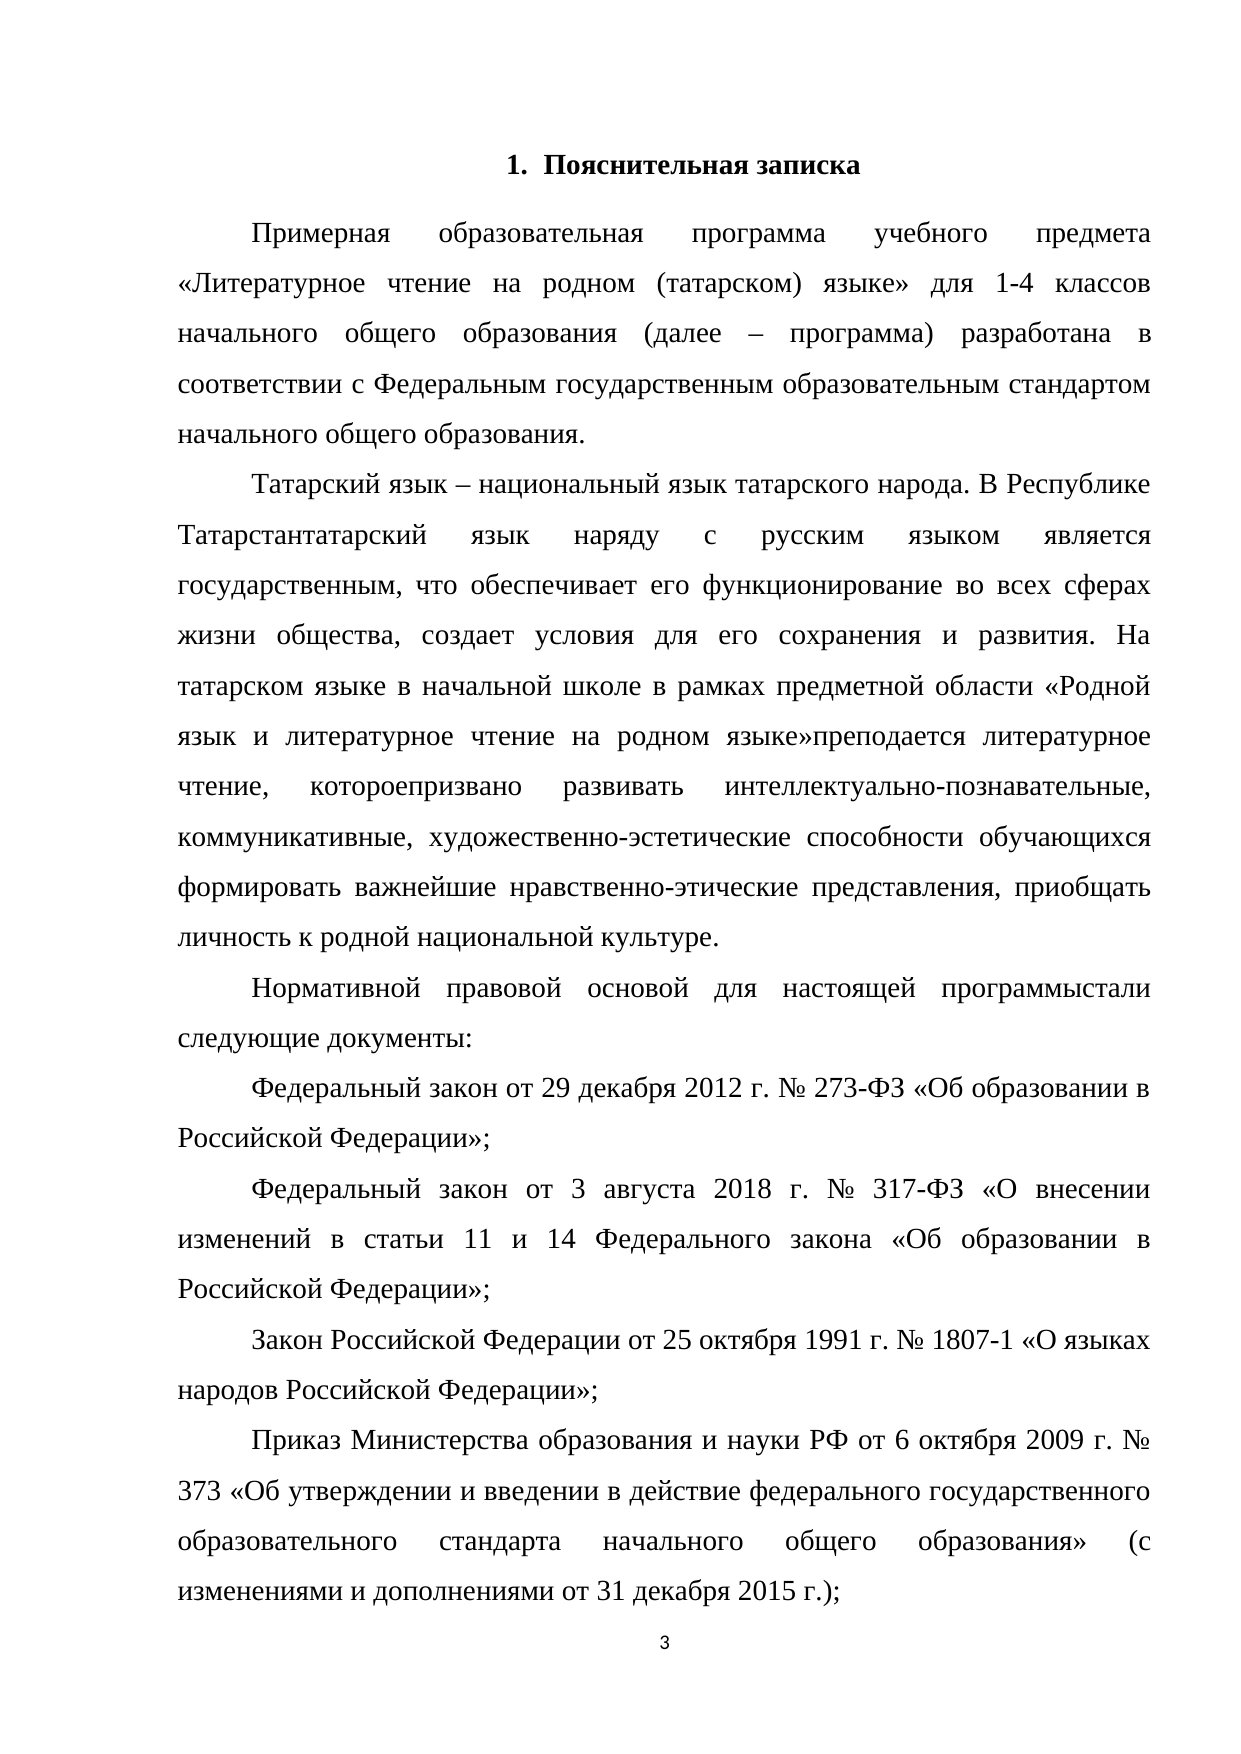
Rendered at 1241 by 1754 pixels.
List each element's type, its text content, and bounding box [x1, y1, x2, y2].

text Нормативной правовой основой для настоящей программыстали следующие документы: [177, 970, 1152, 1053]
text Закон Российской Федерации от 25 октября 1991 г. № 1807-1 «О языках народов Российской Федерации»; [177, 1322, 1152, 1406]
text Примерная образовательная программа учебного предмета «Литературное чтение на родном (татарском) языке» для 1-4 классов начального общего образования (далее – программа) разработана в соответствии с Федеральным государственным образовательным стандартом начального общего образования. [177, 215, 1152, 450]
text Федеральный закон от 29 декабря 2012 г. № 273-ФЗ «Об образовании в Российской Федерации»; [177, 1070, 1152, 1154]
text Татарский язык – национальный язык татарского народа. В Республике Татарстантатарский язык наряду с русским языком является государственным, что обеспечивает его функционирование во всех сферах жизни общества, создает условия для его сохранения и развития. На татарском языке в начальной школе в рамках предметной области «Родной язык и литературное чтение на родном языке»преподается литературное чтение, котороепризвано развивать интеллектуально-познавательные, коммуникативные, художественно-эстетические способности обучающихся формировать важнейшие нравственно-этические представления, приобщать личность к родной национальной культуре. [177, 467, 1152, 953]
subtitle Пояснительная записка [215, 147, 1152, 181]
text Приказ Министерства образования и науки РФ от 6 октября 2009 г. № 373 «Об утверждении и введении в действие федерального государственного образовательного стандарта начального общего образования» (с изменениями и дополнениями от 31 декабря 2015 г.); [177, 1422, 1152, 1607]
text Федеральный закон от 3 августа 2018 г. № 317-ФЗ «О внесении изменений в статьи 11 и 14 Федерального закона «Об образовании в Российской Федерации»; [177, 1171, 1152, 1305]
